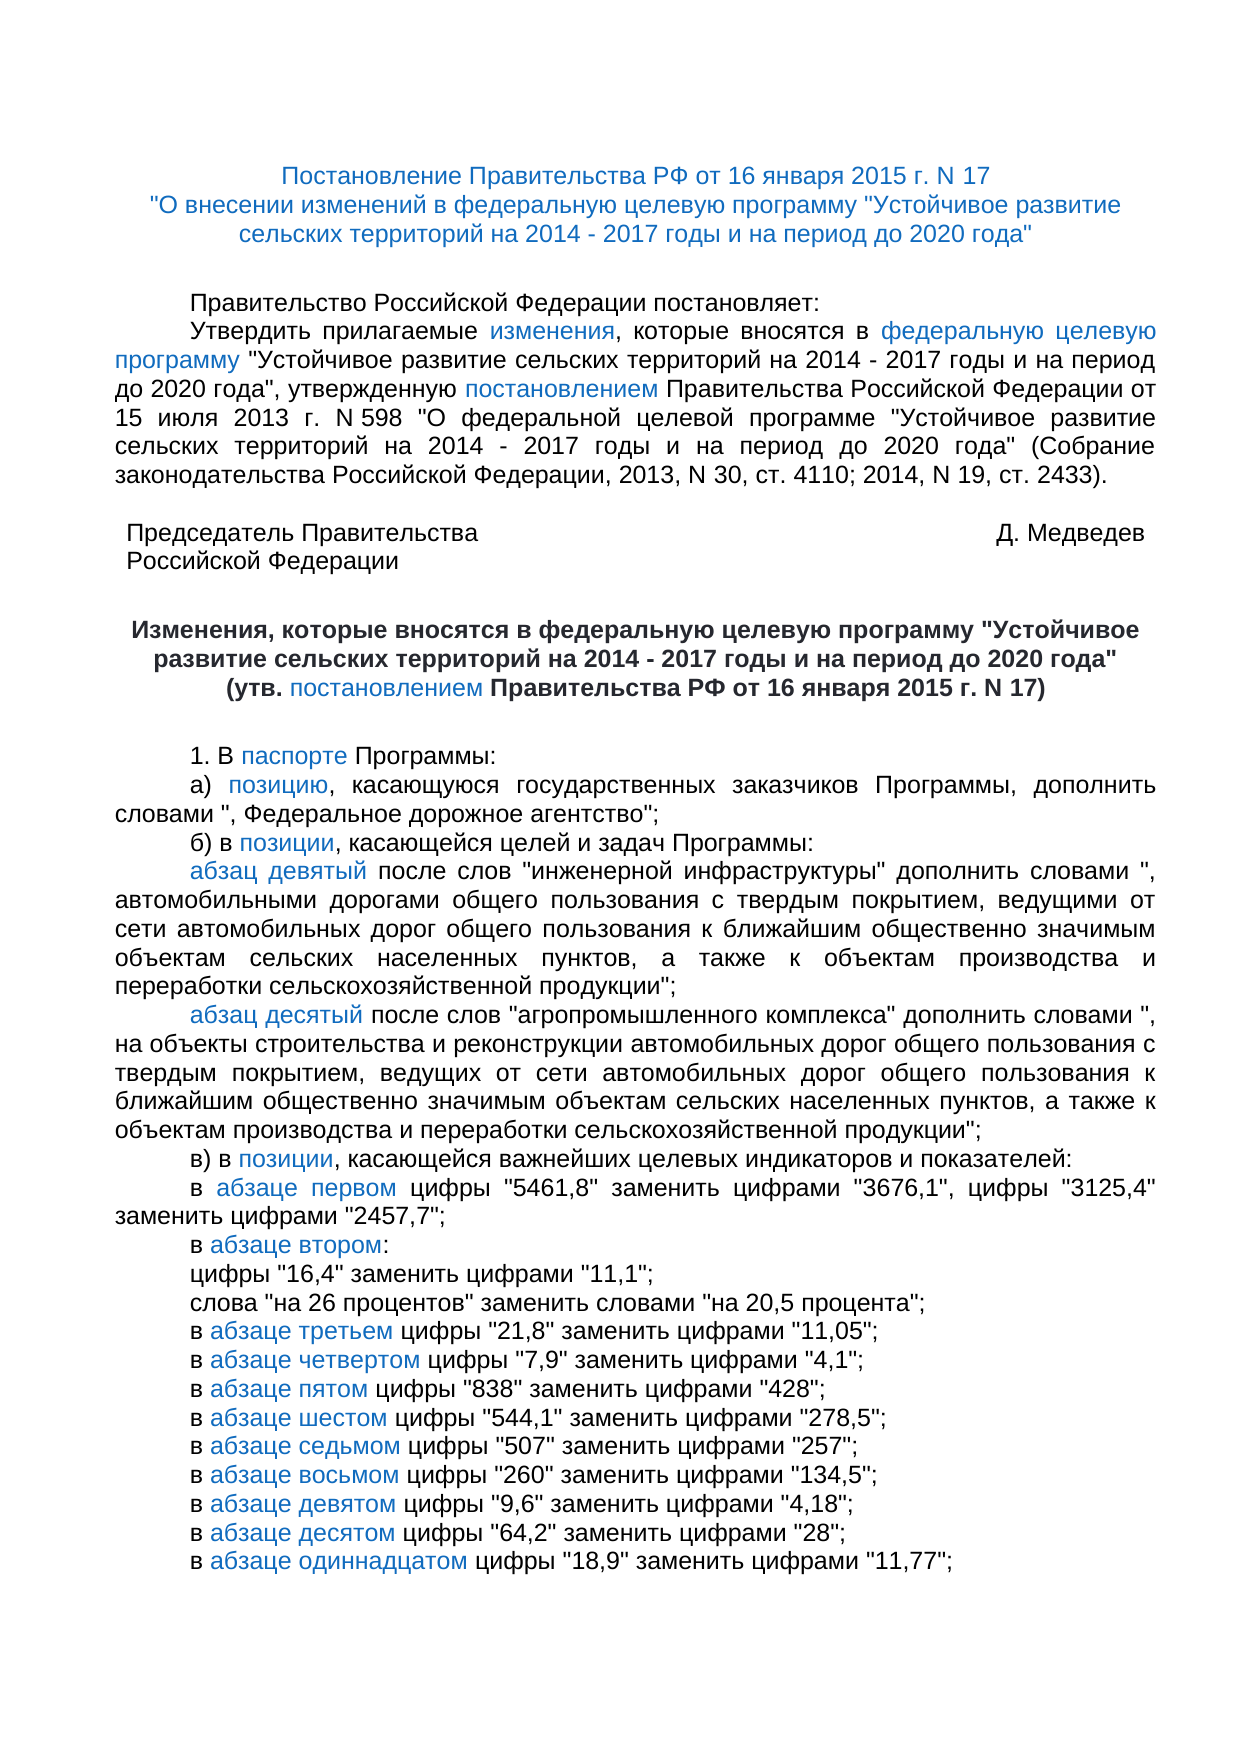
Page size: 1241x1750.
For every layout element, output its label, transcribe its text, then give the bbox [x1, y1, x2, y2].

text 1. В паспорте Программы: [114, 741, 1157, 770]
text абзац девятый после слов "инженерной инфраструктуры" дополнить словами ", автомобильными дорогами общего пользования с твердым покрытием, ведущими от сети автомобильных дорог общего пользования к ближайшим общественно значимым объектам сельских населенных пунктов, а также к объектам производства и переработки сельскохозяйственной продукции"; [114, 856, 1157, 1000]
text б) в позиции, касающейся целей и задач Программы: [114, 827, 1157, 856]
text цифры "16,4" заменить цифрами "11,1"; [114, 1259, 1157, 1287]
text а) позицию, касающуюся государственных заказчиков Программы, дополнить словами ", Федеральное дорожное агентство"; [114, 770, 1157, 827]
text абзац десятый после слов "агропромышленного комплекса" дополнить словами ", на объекты строительства и реконструкции автомобильных дорог общего пользования с твердым покрытием, ведущих от сети автомобильных дорог общего пользования к ближайшим общественно значимым объектам сельских населенных пунктов, а также к объектам производства и переработки сельскохозяйственной продукции"; [114, 1000, 1157, 1144]
text в абзаце пятом цифры "838" заменить цифрами "428"; [114, 1374, 1157, 1402]
text в абзаце одиннадцатом цифры "18,9" заменить цифрами "11,77"; [114, 1546, 1157, 1575]
text Правительство Российской Федерации постановляет: [114, 287, 1157, 316]
text Утвердить прилагаемые изменения, которые вносятся в федеральную целевую программу "Устойчивое развитие сельских территорий на 2014 - 2017 годы и на период до 2020 года", утвержденную постановлением Правительства Российской Федерации от 15 июля 2013 г. N 598 "О федеральной целевой программе "Устойчивое развитие сельских территорий на 2014 - 2017 годы и на период до 2020 года" (Собрание законодательства Российской Федерации, 2013, N 30, ст. 4110; 2014, N 19, ст. 2433). [114, 316, 1157, 489]
text в абзаце втором: [114, 1230, 1157, 1259]
text в абзаце девятом цифры "9,6" заменить цифрами "4,18"; [114, 1489, 1157, 1517]
text Изменения, которые вносятся в федеральную целевую программу "Устойчивое развитие сельских территорий на 2014 - 2017 годы и на период до 2020 года" (утв. постановлением Правительства РФ от 16 января 2015 г. N 17) [114, 615, 1157, 701]
text в абзаце седьмом цифры "507" заменить цифрами "257"; [114, 1431, 1157, 1460]
table_header Д. Медведев [809, 518, 1156, 575]
text в абзаце третьем цифры "21,8" заменить цифрами "11,05"; [114, 1316, 1157, 1345]
text в абзаце первом цифры "5461,8" заменить цифрами "3676,1", цифры "3125,4" заменить цифрами "2457,7"; [114, 1172, 1157, 1230]
text в абзаце восьмом цифры "260" заменить цифрами "134,5"; [114, 1460, 1157, 1489]
text в абзаце десятом цифры "64,2" заменить цифрами "28"; [114, 1517, 1157, 1546]
text в абзаце шестом цифры "544,1" заменить цифрами "278,5"; [114, 1402, 1157, 1431]
table_header Председатель Правительства Российской Федерации [115, 518, 809, 575]
text Постановление Правительства РФ от 16 января 2015 г. N 17 "О внесении изменений в федеральную целевую программу "Устойчивое развитие сельских территорий на 2014 - 2017 годы и на период до 2020 года" [114, 161, 1157, 247]
text в) в позиции, касающейся важнейших целевых индикаторов и показателей: [114, 1144, 1157, 1172]
text в абзаце четвертом цифры "7,9" заменить цифрами "4,1"; [114, 1345, 1157, 1374]
text слова "на 26 процентов" заменить словами "на 20,5 процента"; [114, 1287, 1157, 1316]
